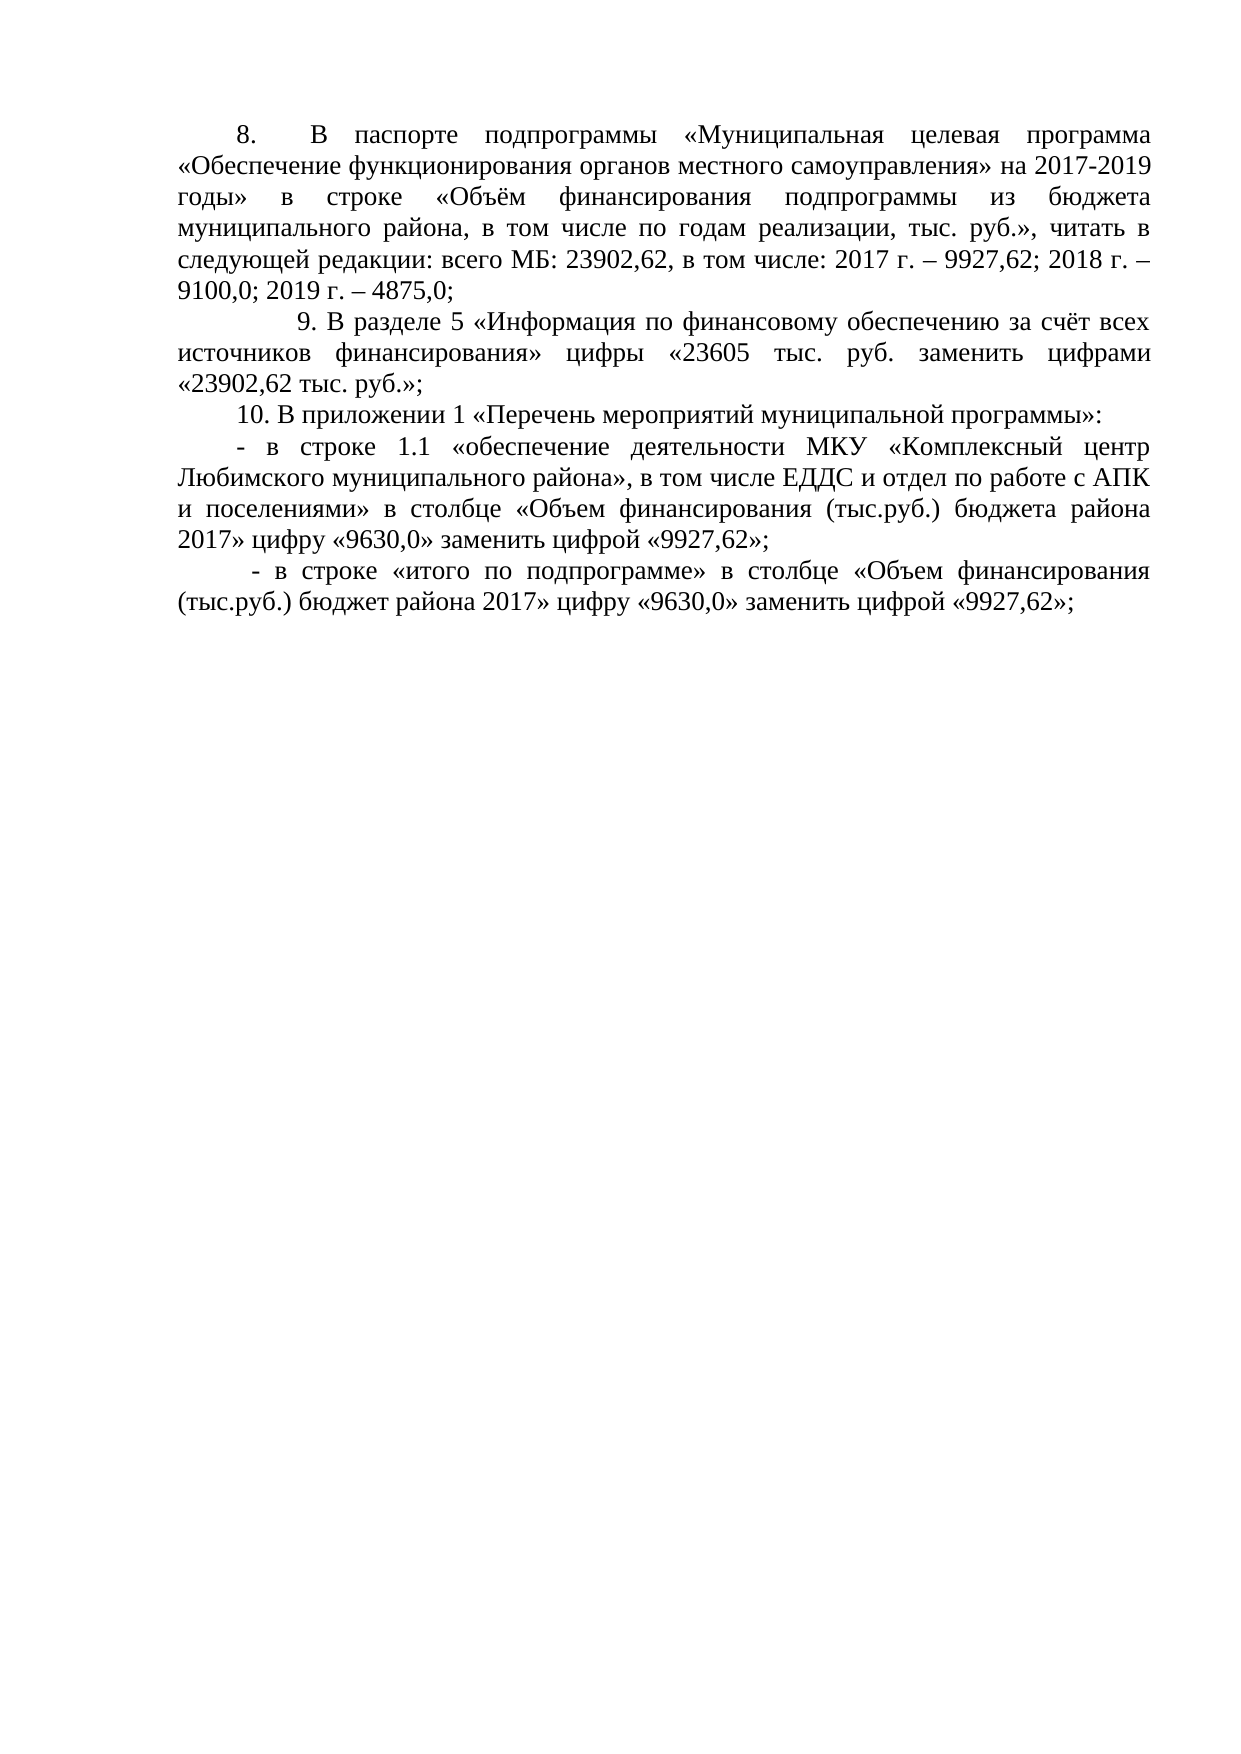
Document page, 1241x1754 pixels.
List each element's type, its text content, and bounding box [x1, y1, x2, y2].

text - в строке «итого по подпрограмме» в столбце «Объем финансирования (тыс.руб.) бюджет района 2017» цифру «9630,0» заменить цифрой «9927,62»; [177, 554, 1152, 616]
text 9. В разделе 5 «Информация по финансовому обеспечению за счёт всех источников финансирования» цифры «23605 тыс. руб. заменить цифрами «23902,62 тыс. руб.»; [177, 305, 1152, 398]
text 10. В приложении 1 «Перечень мероприятий муниципальной программы»: [177, 398, 1152, 429]
text - в строке 1.1 «обеспечение деятельности МКУ «Комплексный центр Любимского муниципального района», в том числе ЕДДС и отдел по работе с АПК и поселениями» в столбце «Объем финансирования (тыс.руб.) бюджета района 2017» цифру «9630,0» заменить цифрой «9927,62»; [177, 429, 1152, 554]
text 8. В паспорте подпрограммы «Муниципальная целевая программа «Обеспечение функционирования органов местного самоуправления» на 2017-2019 годы» в строке «Объём финансирования подпрограммы из бюджета муниципального района, в том числе по годам реализации, тыс. руб.», читать в следующей редакции: всего МБ: 23902,62, в том числе: 2017 г. – 9927,62; 2018 г. – 9100,0; 2019 г. – 4875,0; [177, 118, 1152, 305]
